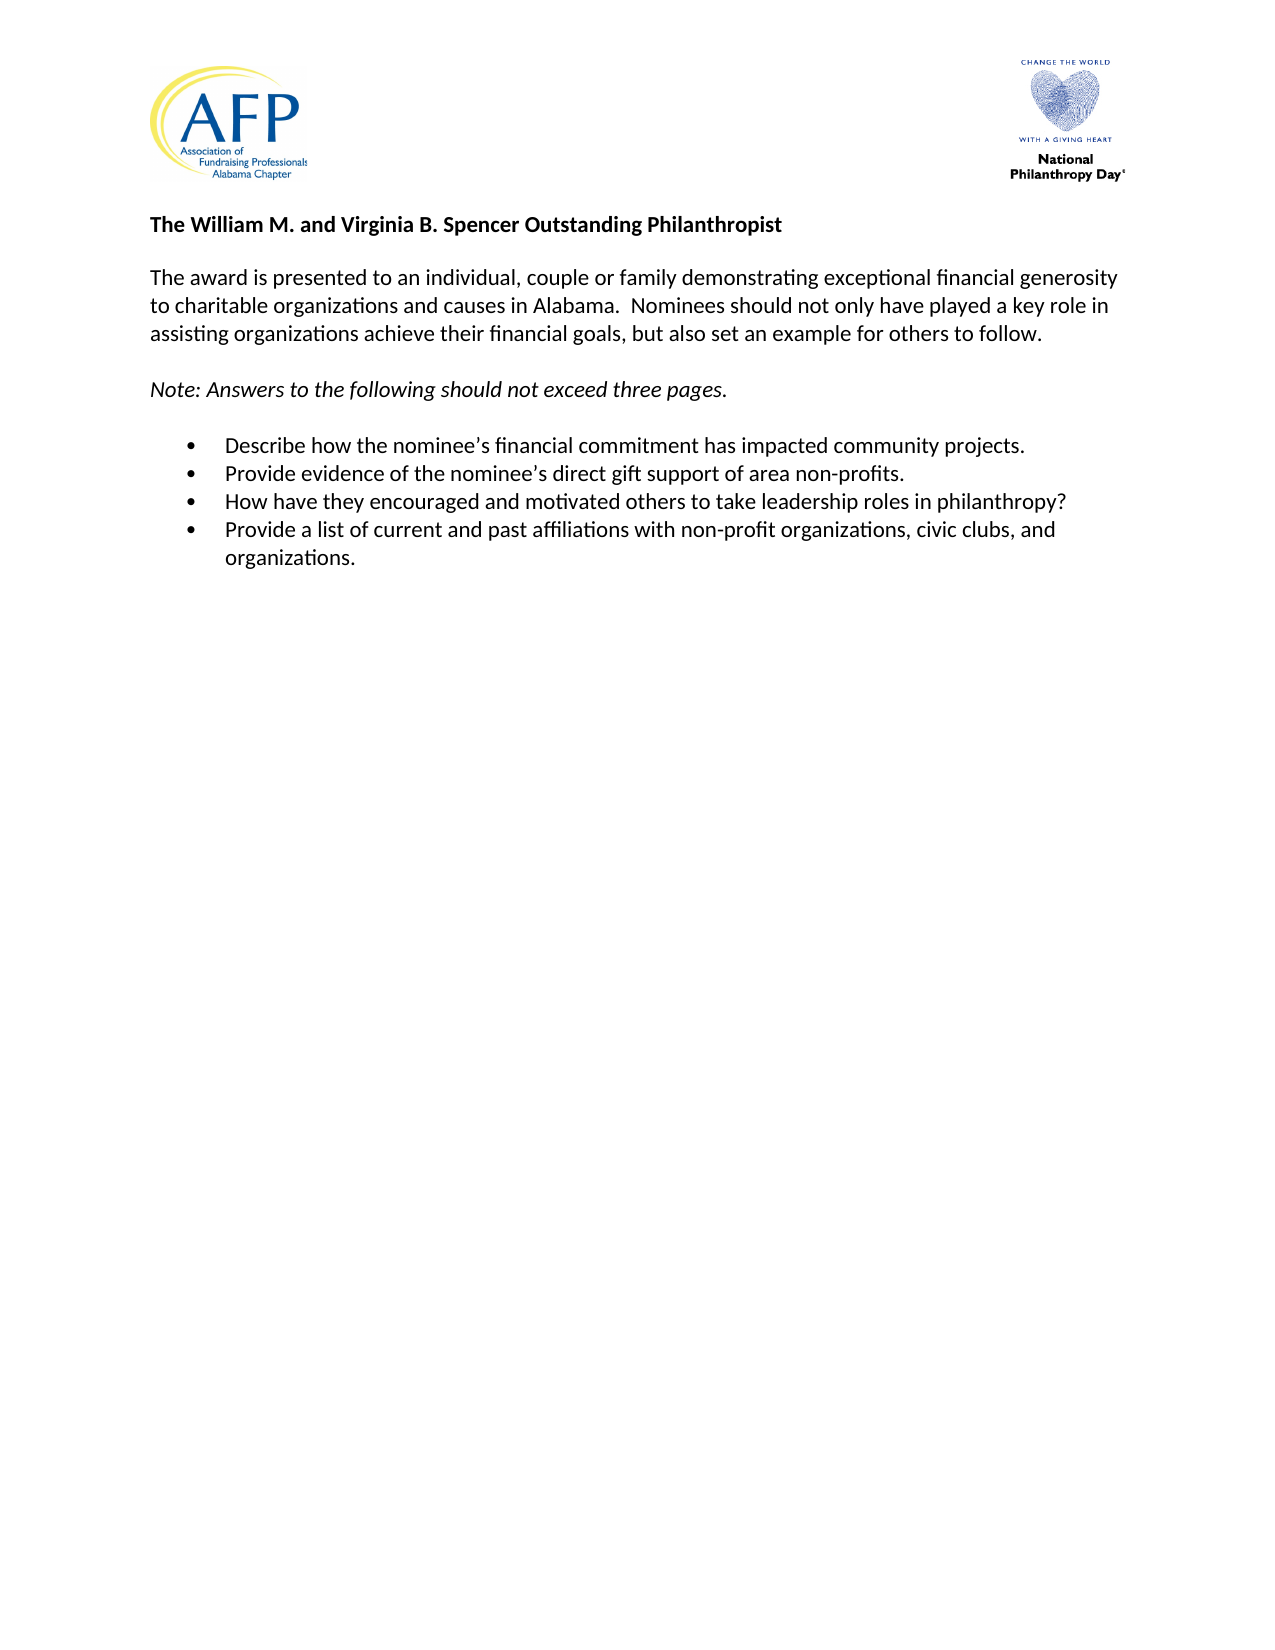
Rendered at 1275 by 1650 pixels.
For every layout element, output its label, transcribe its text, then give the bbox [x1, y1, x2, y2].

text The award is presented to an individual, couple or family demonstrating exceptional financial generosity to charitable organizations and causes in Alabama. Nominees should not only have played a key role in assisting organizations achieve their financial goals, but also set an example for others to follow. [150, 263, 1125, 347]
text The William M. and Virginia B. Spencer Outstanding Philanthropist [150, 210, 1125, 238]
list Provide a list of current and past affiliations with non-profit organizations, civic clubs, and organizations. [187, 515, 1125, 571]
picture [1010, 60, 1125, 182]
picture [150, 66, 308, 182]
list Provide evidence of the nominee’s direct gift support of area non-profits. [187, 459, 1125, 487]
text Note: Answers to the following should not exceed three pages. [150, 375, 1125, 403]
list Describe how the nominee’s financial commitment has impacted community projects. [187, 431, 1125, 459]
list How have they encouraged and motivated others to take leadership roles in philanthropy? [187, 487, 1125, 515]
